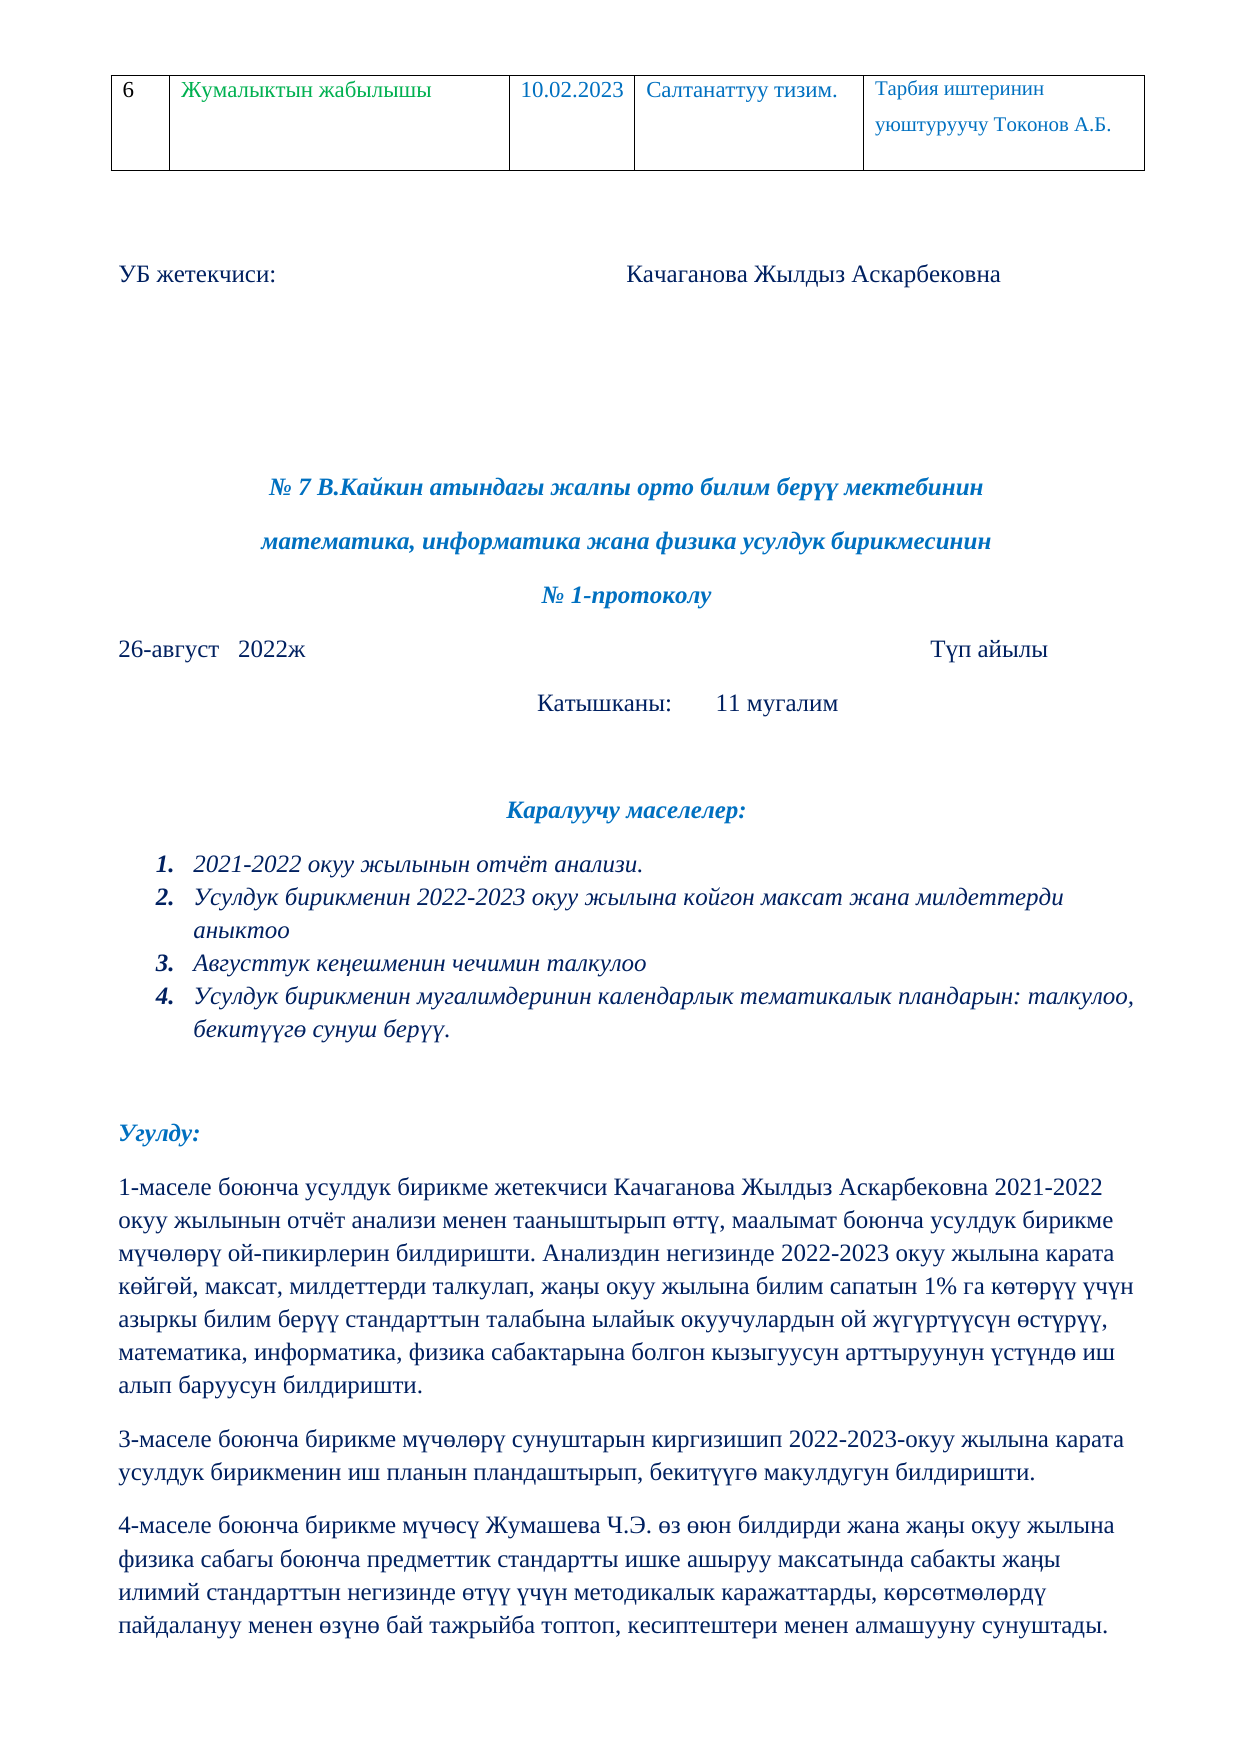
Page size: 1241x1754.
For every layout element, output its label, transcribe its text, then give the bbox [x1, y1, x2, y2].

text Катышканы: 11 мугалим [118, 688, 1137, 716]
text математика, информатика жана физика усулдук бирикмесинин [118, 526, 1137, 555]
text УБ жетекчиси: Качаганова Жылдыз Аскарбековна [118, 259, 1137, 288]
text Каралуучу маселелер: [118, 795, 1137, 824]
text 26-август 2022ж Түп айылы [118, 634, 1137, 663]
table_cell Салтанаттуу тизим. [635, 76, 863, 170]
text № 1-протоколу [118, 580, 1137, 609]
text Угулду: [118, 1118, 1137, 1147]
table_cell 10.02.2023 [510, 76, 634, 170]
list Августтук кеӊешменин чечимин талкулоо [156, 948, 1137, 977]
text 3-маселе боюнча бирикме мүчөлөрү сунуштарын киргизишип 2022-2023-окуу жылына карата усулдук бирикменин иш планын пландаштырып, бекитүүгө макулдугун билдиришти. [118, 1424, 1137, 1486]
text 4-маселе боюнча бирикме мүчөсү Жумашева Ч.Э. өз өюн билдирди жана жаӊы окуу жылына физика сабагы боюнча предметтик стандартты ишке ашыруу максатында сабакты жаӊы илимий стандарттын негизинде өтүү үчүн методикалык каражаттарды, көрсөтмөлөрдү пайдалануу менен өзүнө бай тажрыйба топтоп, кесиптештери менен алмашууну сунуштады. [118, 1511, 1137, 1638]
list 2021-2022 окуу жылынын отчёт анализи. [156, 849, 1137, 878]
list Усулдук бирикменин мугалимдеринин календарлык тематикалык пландарын: талкулоо, бекитүүгө сунуш берүү. [156, 981, 1137, 1043]
table_cell 6 [112, 76, 169, 170]
table_cell Жумалыктын жабылышы [170, 76, 509, 170]
table_cell Тарбия иштеринин уюштуруучу Токонов А.Б. [864, 76, 1144, 170]
text № 7 В.Кайкин атындагы жалпы орто билим берүү мектебинин [118, 472, 1137, 501]
text 1-маселе боюнча усулдук бирикме жетекчиси Качаганова Жылдыз Аскарбековна 2021-2022 окуу жылынын отчёт анализи менен тааныштырып өттү, маалымат боюнча усулдук бирикме мүчөлөрү ой-пикирлерин билдиришти. Анализдин негизинде 2022-2023 окуу жылына карата көйгөй, максат, милдеттерди талкулап, жаӊы окуу жылына билим сапатын 1% га көтөрүү үчүн азыркы билим берүү стандарттын талабына ылайык окуучулардын ой жүгүртүүсүн өстүрүү, математика, информатика, физика сабактарына болгон кызыгуусун арттыруунун үстүндө иш алып баруусун билдиришти. [118, 1172, 1137, 1399]
list Усулдук бирикменин 2022-2023 окуу жылына койгон максат жана милдеттерди аныктоо [156, 882, 1137, 944]
